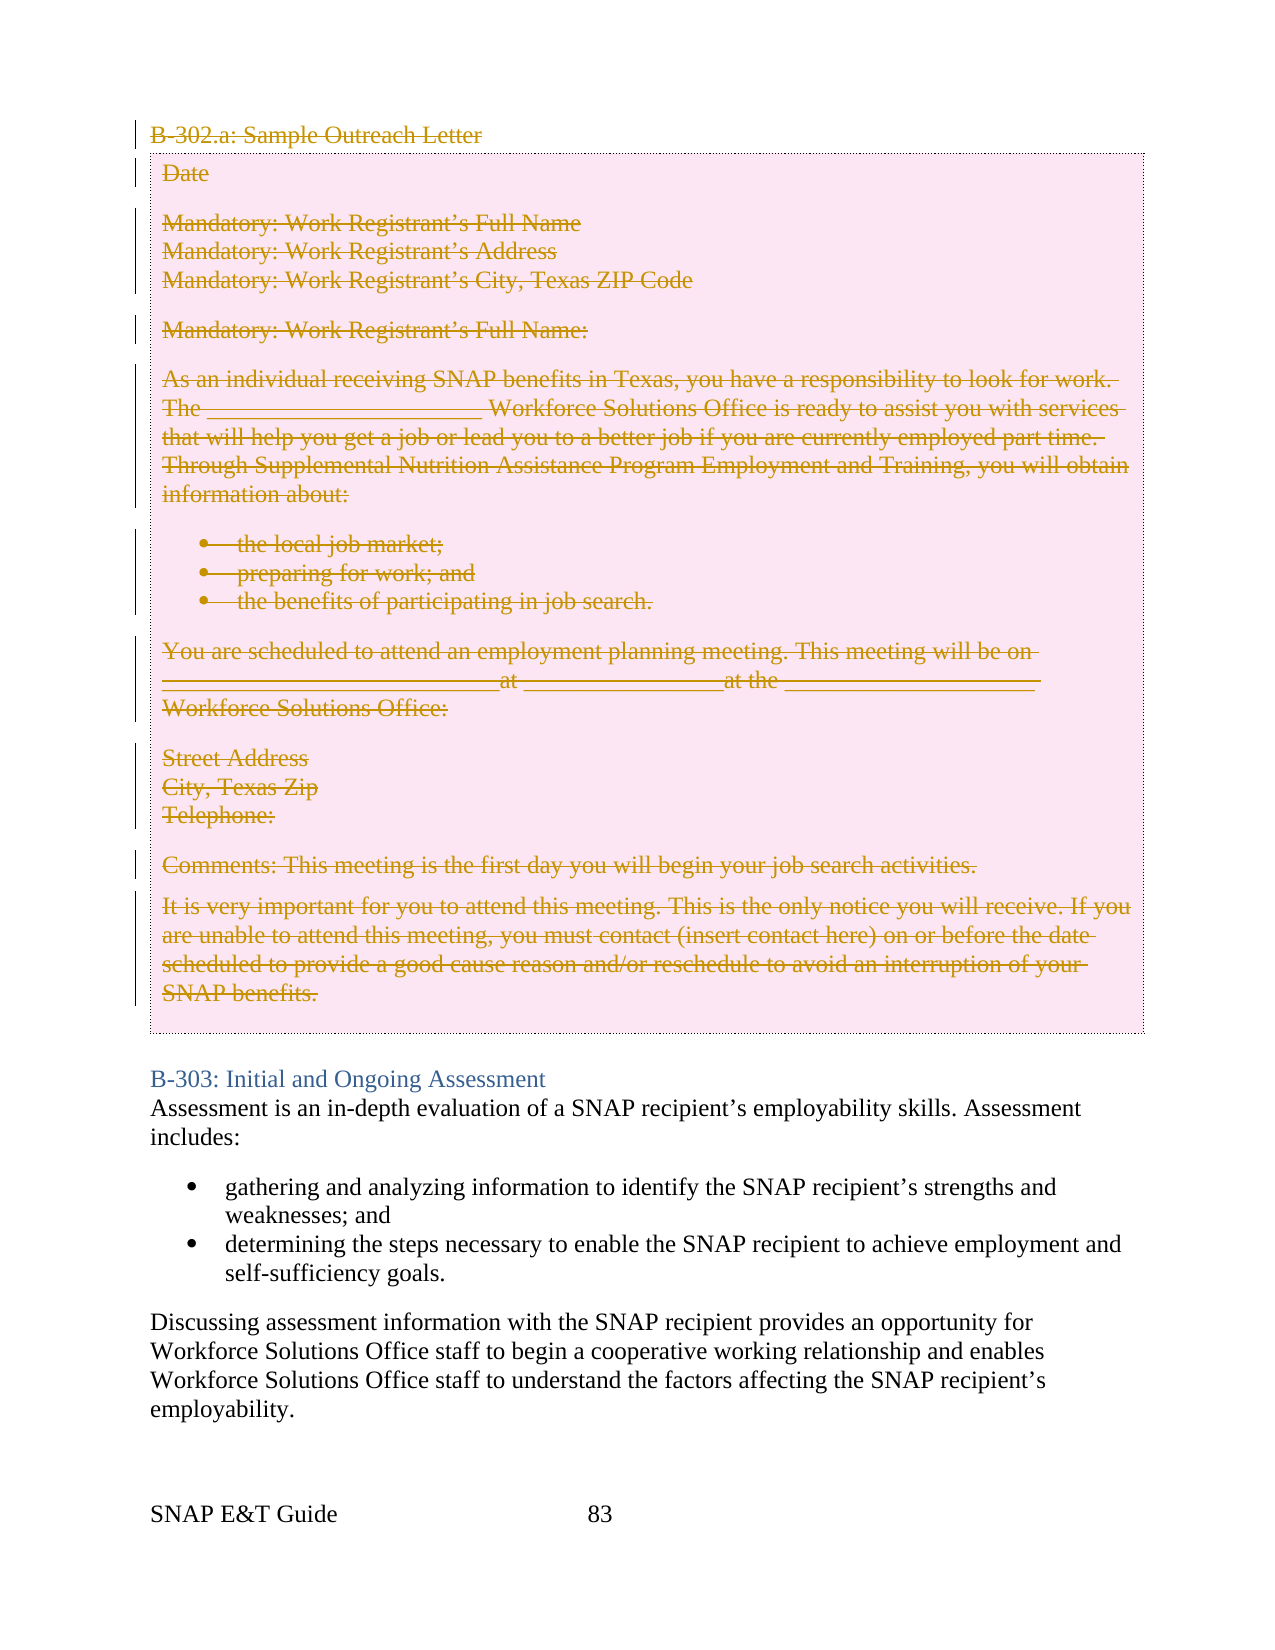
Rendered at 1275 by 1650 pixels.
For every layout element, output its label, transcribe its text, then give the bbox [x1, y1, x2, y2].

text Assessment is an in-depth evaluation of a SNAP recipient’s employability skills. Assessment includes: [150, 1093, 1125, 1151]
list gathering and analyzing information to identify the SNAP recipient’s strengths and weaknesses; and [187, 1172, 1125, 1229]
list determining the steps necessary to enable the SNAP recipient to achieve employment and self-sufficiency goals. [187, 1229, 1125, 1287]
text Discussing assessment information with the SNAP recipient provides an opportunity for Workforce Solutions Office staff to begin a cooperative working relationship and enables Workforce Solutions Office staff to understand the factors affecting the SNAP recipient’s employability. [150, 1307, 1125, 1422]
subtitle B-303: Initial and Ongoing Assessment [150, 1064, 1125, 1093]
